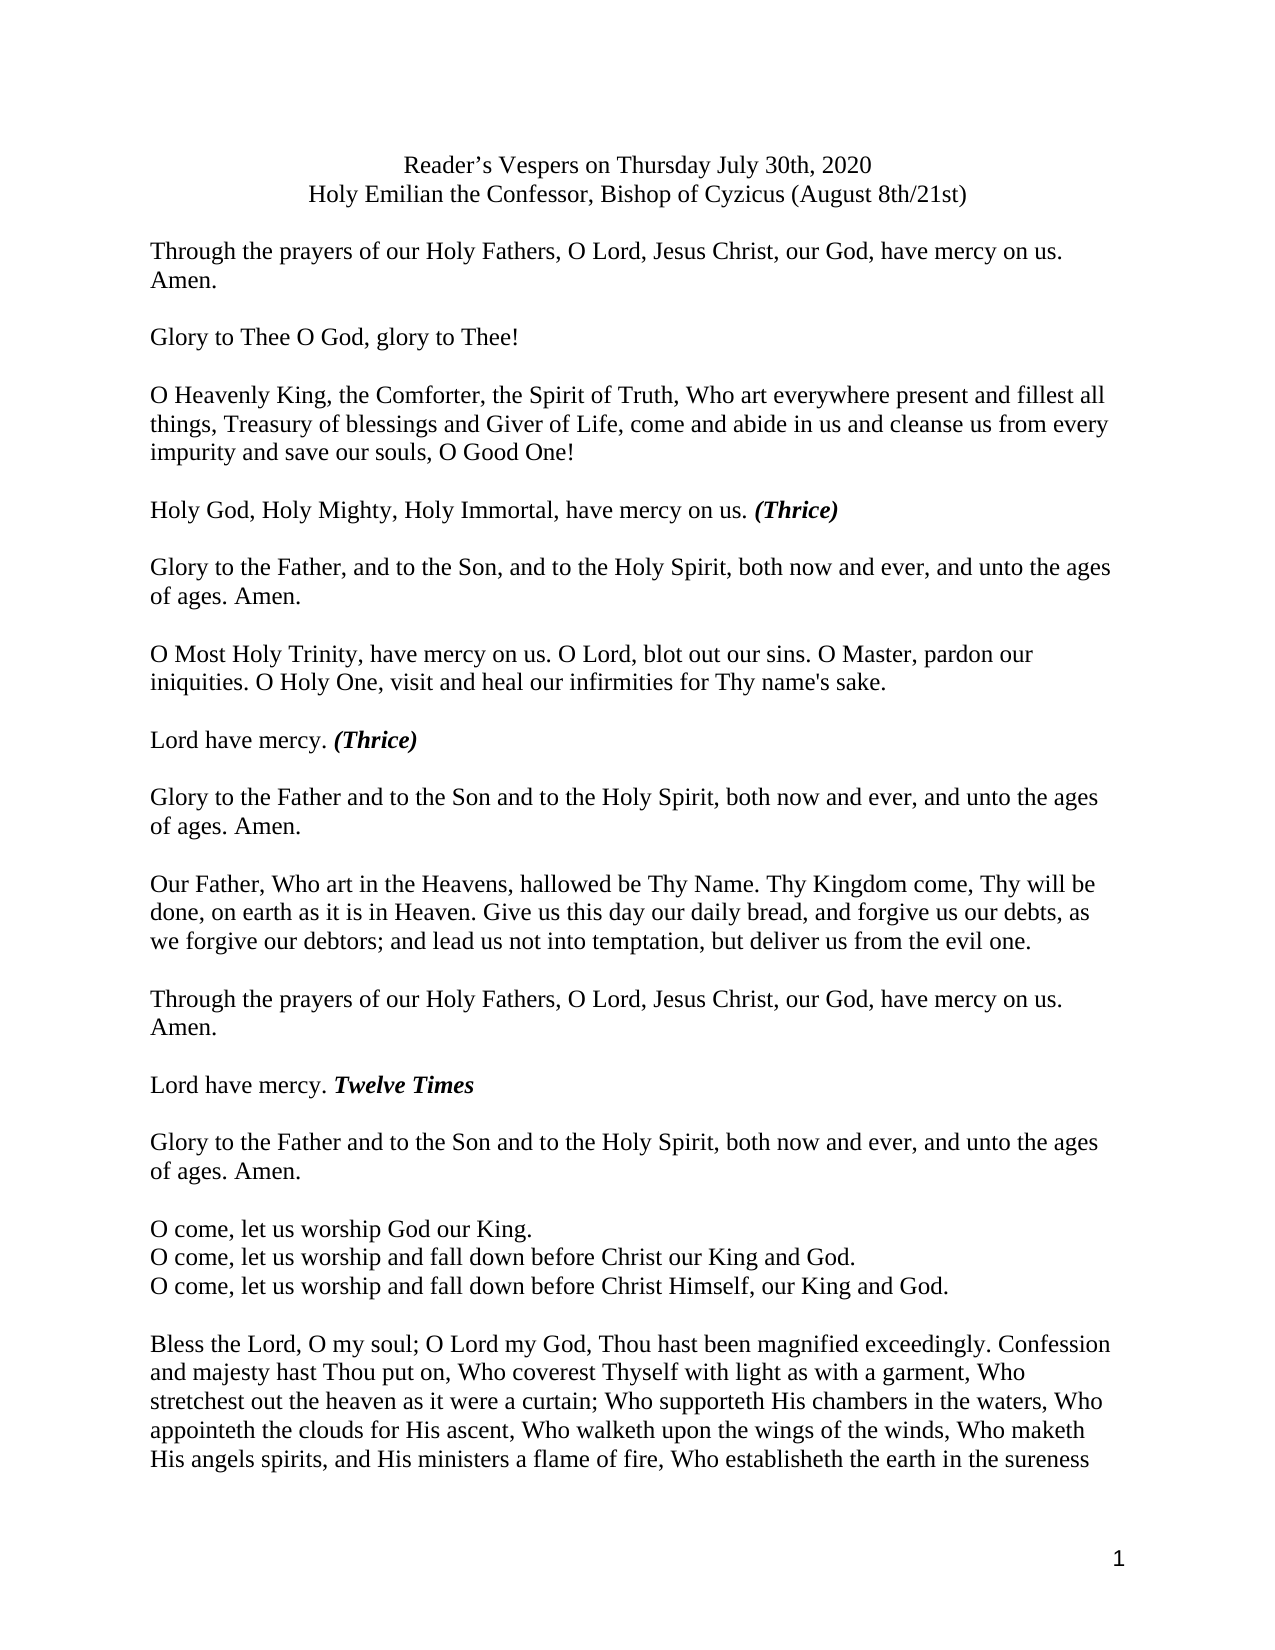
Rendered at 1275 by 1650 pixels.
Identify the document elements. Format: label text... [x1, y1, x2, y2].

text Reader’s Vespers on Thursday July 30th, 2020 [150, 150, 1125, 179]
text Lord have mercy. Twelve Times [150, 1070, 1125, 1099]
text Through the prayers of our Holy Fathers, O Lord, Jesus Christ, our God, have mercy on us. Amen. [150, 236, 1125, 294]
text Lord have mercy. (Thrice) [150, 725, 1125, 754]
text Holy Emilian the Confessor, Bishop of Cyzicus (August 8th/21st) [150, 179, 1125, 207]
text Our Father, Who art in the Heavens, hallowed be Thy Name. Thy Kingdom come, Thy will be done, on earth as it is in Heaven. Give us this day our daily bread, and forgive us our debts, as we forgive our debtors; and lead us not into temptation, but deliver us from the evil one. [150, 869, 1125, 955]
text Glory to the Father and to the Son and to the Holy Spirit, both now and ever, and unto the ages of ages. Amen. [150, 782, 1125, 840]
text O Heavenly King, the Comforter, the Spirit of Truth, Who art everywhere present and fillest all things, Treasury of blessings and Giver of Life, come and abide in us and cleanse us from every impurity and save our souls, O Good One! [150, 380, 1125, 466]
text Glory to the Father and to the Son and to the Holy Spirit, both now and ever, and unto the ages of ages. Amen. [150, 1127, 1125, 1185]
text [150, 1329, 1125, 1472]
text Glory to Thee O God, glory to Thee! [150, 322, 1125, 351]
text Glory to the Father, and to the Son, and to the Holy Spirit, both now and ever, and unto the ages of ages. Amen. [150, 552, 1125, 610]
text O come, let us worship God our King. [150, 1214, 1125, 1242]
text O come, let us worship and fall down before Christ Himself, our King and God. [150, 1271, 1125, 1300]
text O Most Holy Trinity, have mercy on us. O Lord, blot out our sins. O Master, pardon our iniquities. O Holy One, visit and heal our infirmities for Thy name's sake. [150, 639, 1125, 696]
text Holy God, Holy Mighty, Holy Immortal, have mercy on us. (Thrice) [150, 495, 1125, 524]
text O come, let us worship and fall down before Christ our King and God. [150, 1242, 1125, 1271]
text Through the prayers of our Holy Fathers, O Lord, Jesus Christ, our God, have mercy on us. Amen. [150, 984, 1125, 1041]
